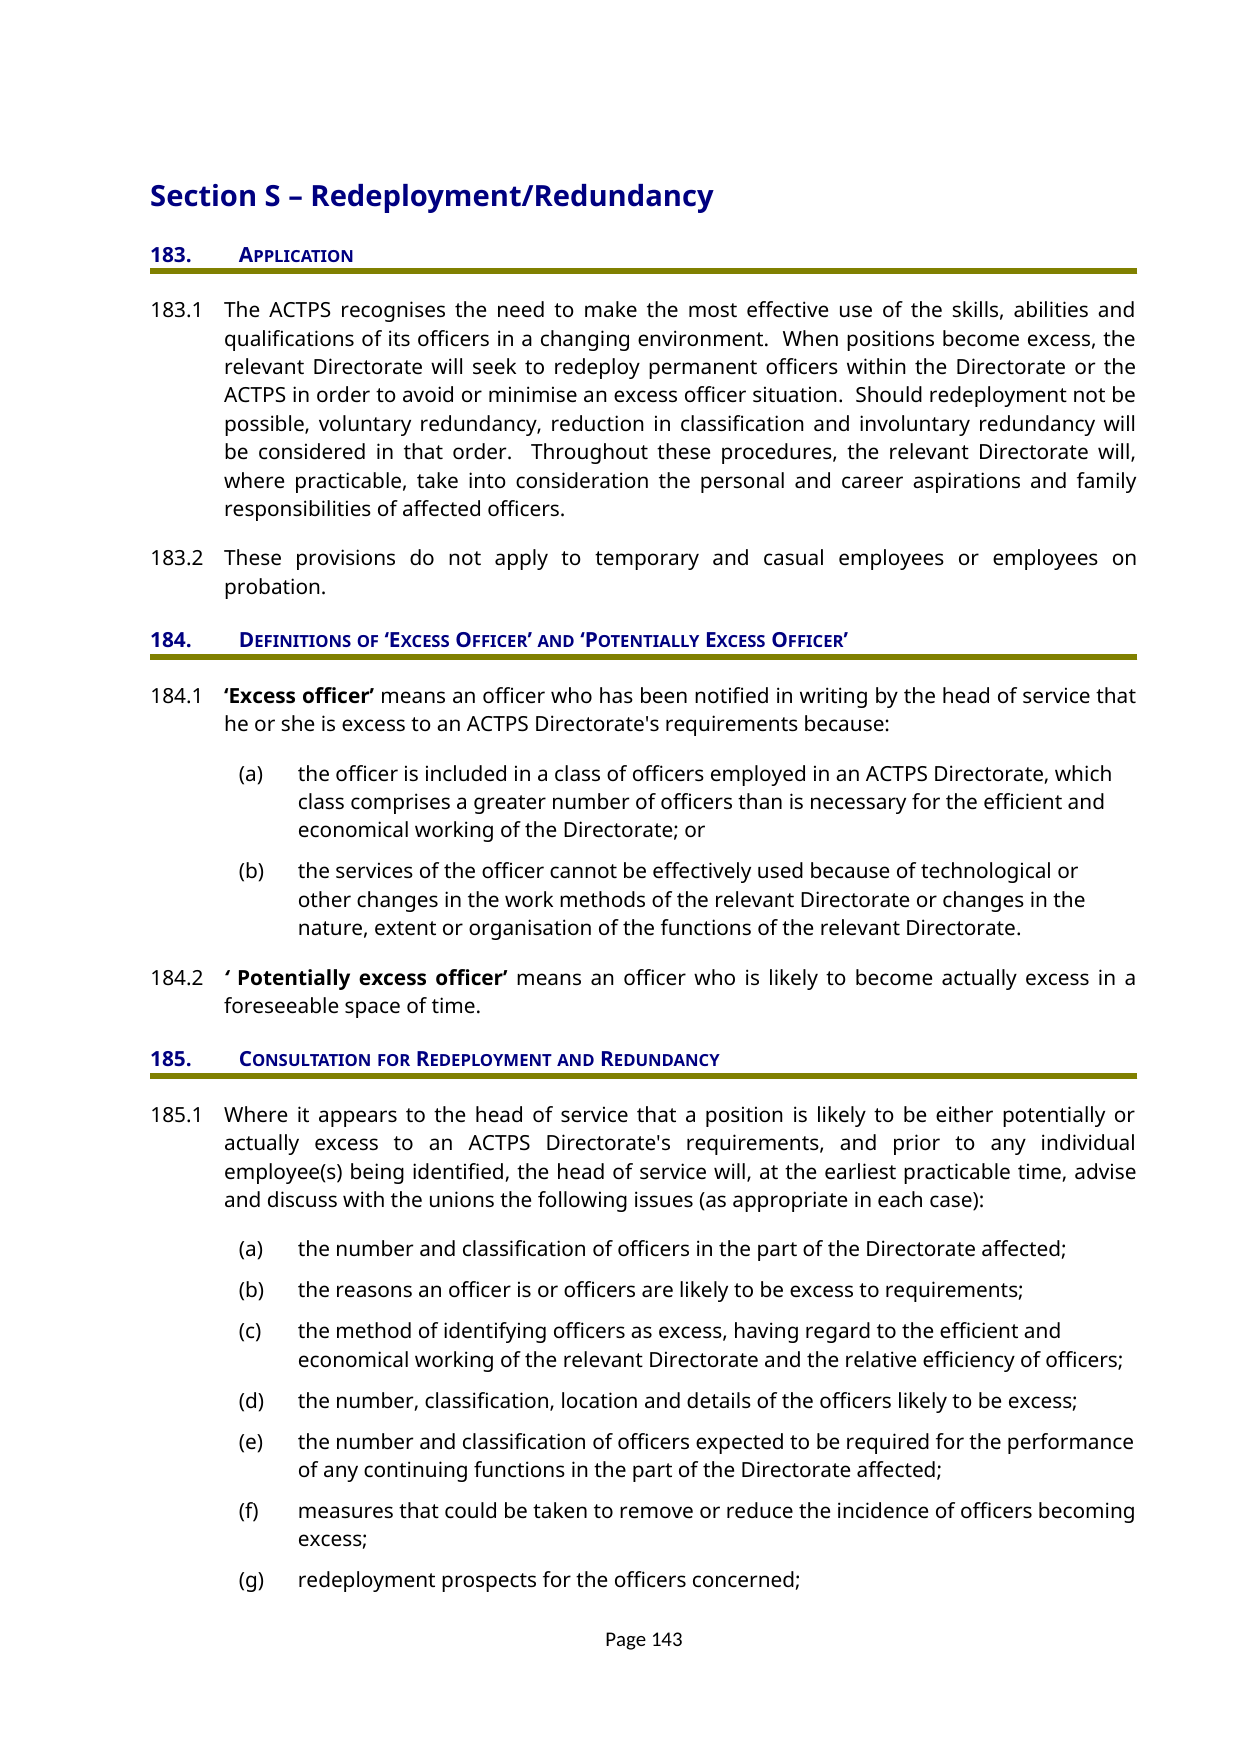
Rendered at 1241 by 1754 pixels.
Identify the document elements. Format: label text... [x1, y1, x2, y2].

subtitle Definitions of ‘Excess Officer’ and ‘Potentially Excess Officer’ [150, 625, 1137, 654]
list the method of identifying officers as excess, having regard to the efficient and economical working of the relevant Directorate and the relative efficiency of officers; [239, 1316, 1137, 1373]
subtitle Consultation for Redeployment and Redundancy [150, 1044, 1137, 1073]
text These provisions do not apply to temporary and casual employees or employees on probation. [150, 543, 1137, 600]
list redeployment prospects for the officers concerned; [239, 1566, 1137, 1594]
text The ACTPS recognises the need to make the most effective use of the skills, abilities and qualifications of its officers in a changing environment. When positions become excess, the relevant Directorate will seek to redeploy permanent officers within the Directorate or the ACTPS in order to avoid or minimise an excess officer situation. Should redeployment not be possible, voluntary redundancy, reduction in classification and involuntary redundancy will be considered in that order. Throughout these procedures, the relevant Directorate will, where practicable, take into consideration the personal and career aspirations and family responsibilities of affected officers. [150, 295, 1137, 523]
text ‘ Potentially excess officer’ means an officer who is likely to become actually excess in a foreseeable space of time. [150, 963, 1137, 1019]
list the officer is included in a class of officers employed in an ACTPS Directorate, which class comprises a greater number of officers than is necessary for the efficient and economical working of the Directorate; or [239, 759, 1137, 844]
list measures that could be taken to remove or reduce the incidence of officers becoming excess; [239, 1496, 1137, 1553]
list the reasons an officer is or officers are likely to be excess to requirements; [239, 1276, 1137, 1304]
subtitle Application [150, 240, 1137, 268]
list the services of the officer cannot be effectively used because of technological or other changes in the work methods of the relevant Directorate or changes in the nature, extent or organisation of the functions of the relevant Directorate. [239, 856, 1137, 942]
list the number, classification, location and details of the officers likely to be excess; [239, 1386, 1137, 1414]
list the number and classification of officers expected to be required for the performance of any continuing functions in the part of the Directorate affected; [239, 1427, 1137, 1484]
subtitle Section S – Redeployment/Redundancy [150, 175, 1137, 215]
text Where it appears to the head of service that a position is likely to be either potentially or actually excess to an ACTPS Directorate's requirements, and prior to any individual employee(s) being identified, the head of service will, at the earliest practicable time, advise and discuss with the unions the following issues (as appropriate in each case): [150, 1100, 1137, 1214]
text ‘Excess officer’ means an officer who has been notified in writing by the head of service that he or she is excess to an ACTPS Directorate's requirements because: [150, 681, 1137, 738]
list the number and classification of officers in the part of the Directorate affected; [239, 1234, 1137, 1263]
